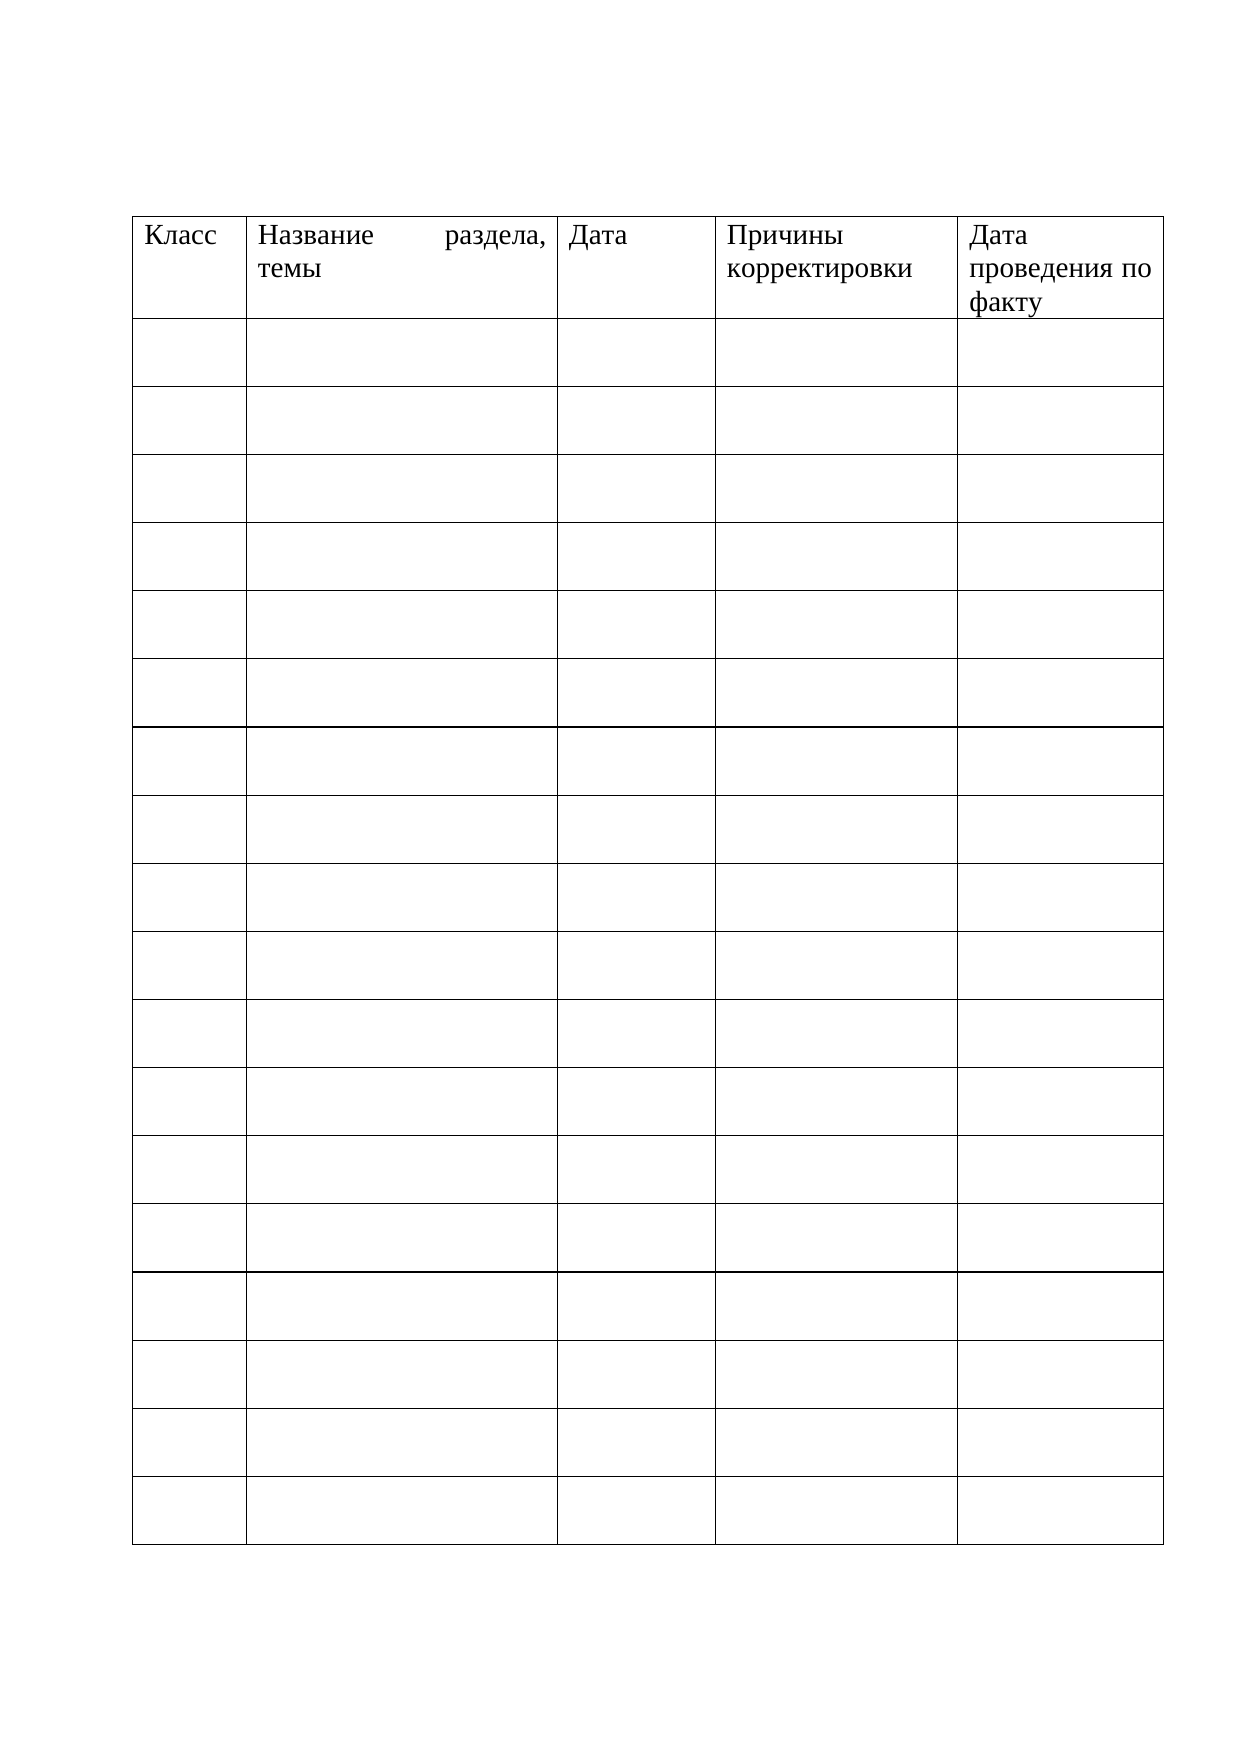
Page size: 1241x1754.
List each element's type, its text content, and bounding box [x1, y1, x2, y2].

table_cell [133, 1136, 246, 1203]
table_cell [558, 1000, 715, 1067]
table_cell [247, 319, 557, 386]
table_cell [716, 387, 957, 454]
table_cell [716, 591, 957, 658]
table_cell [133, 659, 246, 726]
table_cell [958, 1000, 1163, 1067]
table_cell [716, 1000, 957, 1067]
table_cell [558, 1409, 715, 1476]
table_cell [558, 319, 715, 386]
table_cell [958, 796, 1163, 863]
table_cell [133, 1000, 246, 1067]
table_cell [958, 659, 1163, 726]
table_cell [558, 1136, 715, 1203]
table_cell [558, 455, 715, 522]
table_cell [247, 1000, 557, 1067]
table_cell [558, 728, 715, 794]
table_cell [958, 1409, 1163, 1476]
table_cell [133, 523, 246, 590]
table_cell [958, 387, 1163, 454]
table_cell [247, 1068, 557, 1135]
table_cell [958, 1477, 1163, 1544]
table_cell [958, 1204, 1163, 1271]
table_cell [958, 864, 1163, 931]
table_cell [558, 1273, 715, 1339]
table_cell [958, 523, 1163, 590]
table_cell [558, 659, 715, 726]
table_cell [958, 591, 1163, 658]
table_cell [558, 591, 715, 658]
table_cell [558, 864, 715, 931]
table_cell [716, 1341, 957, 1408]
table_cell [716, 455, 957, 522]
table_header Причины корректировки [716, 217, 957, 318]
table_cell [247, 659, 557, 726]
table_cell [958, 932, 1163, 999]
table_cell [247, 1409, 557, 1476]
table_cell [247, 1273, 557, 1339]
table_cell [958, 728, 1163, 794]
table_cell [133, 319, 246, 386]
table_cell [716, 1136, 957, 1203]
table_cell [247, 1204, 557, 1271]
table_cell [247, 932, 557, 999]
table_header Дата [558, 217, 715, 318]
table_cell [558, 1477, 715, 1544]
table_cell [958, 319, 1163, 386]
table_cell [247, 455, 557, 522]
table_cell [247, 1136, 557, 1203]
table_cell [558, 1068, 715, 1135]
table_cell [558, 523, 715, 590]
table_cell [247, 1341, 557, 1408]
table_cell [247, 728, 557, 794]
table_header Класс [133, 217, 246, 318]
table_cell [133, 932, 246, 999]
table_cell [133, 1341, 246, 1408]
table_cell [133, 1477, 246, 1544]
table_cell [558, 387, 715, 454]
table_cell [716, 932, 957, 999]
table_cell [558, 932, 715, 999]
table_cell [133, 796, 246, 863]
table_cell [716, 728, 957, 794]
table_cell [558, 1204, 715, 1271]
table_cell [133, 591, 246, 658]
table_cell [247, 591, 557, 658]
table_cell [247, 796, 557, 863]
table_cell [716, 1409, 957, 1476]
table_cell [247, 523, 557, 590]
table_cell [958, 1068, 1163, 1135]
table_cell [716, 1068, 957, 1135]
table_cell [133, 1409, 246, 1476]
table_cell [716, 1273, 957, 1339]
table_cell [133, 455, 246, 522]
table_cell [247, 1477, 557, 1544]
table_header Дата проведения по факту [958, 217, 1163, 318]
table_cell [133, 864, 246, 931]
table_cell [133, 387, 246, 454]
table_cell [558, 796, 715, 863]
table_cell [133, 1068, 246, 1135]
table_cell [716, 659, 957, 726]
table_cell [133, 1204, 246, 1271]
table_cell [716, 523, 957, 590]
table_cell [958, 1341, 1163, 1408]
table_cell [716, 1204, 957, 1271]
table_cell [716, 796, 957, 863]
table_cell [558, 1341, 715, 1408]
table_cell [716, 864, 957, 931]
table_header Название раздела, темы [247, 217, 557, 318]
table_cell [716, 1477, 957, 1544]
table_cell [247, 864, 557, 931]
table_cell [958, 1273, 1163, 1339]
table_cell [958, 455, 1163, 522]
table_cell [958, 1136, 1163, 1203]
table_cell [247, 387, 557, 454]
table_cell [716, 319, 957, 386]
table_cell [133, 1273, 246, 1339]
table_cell [133, 728, 246, 794]
